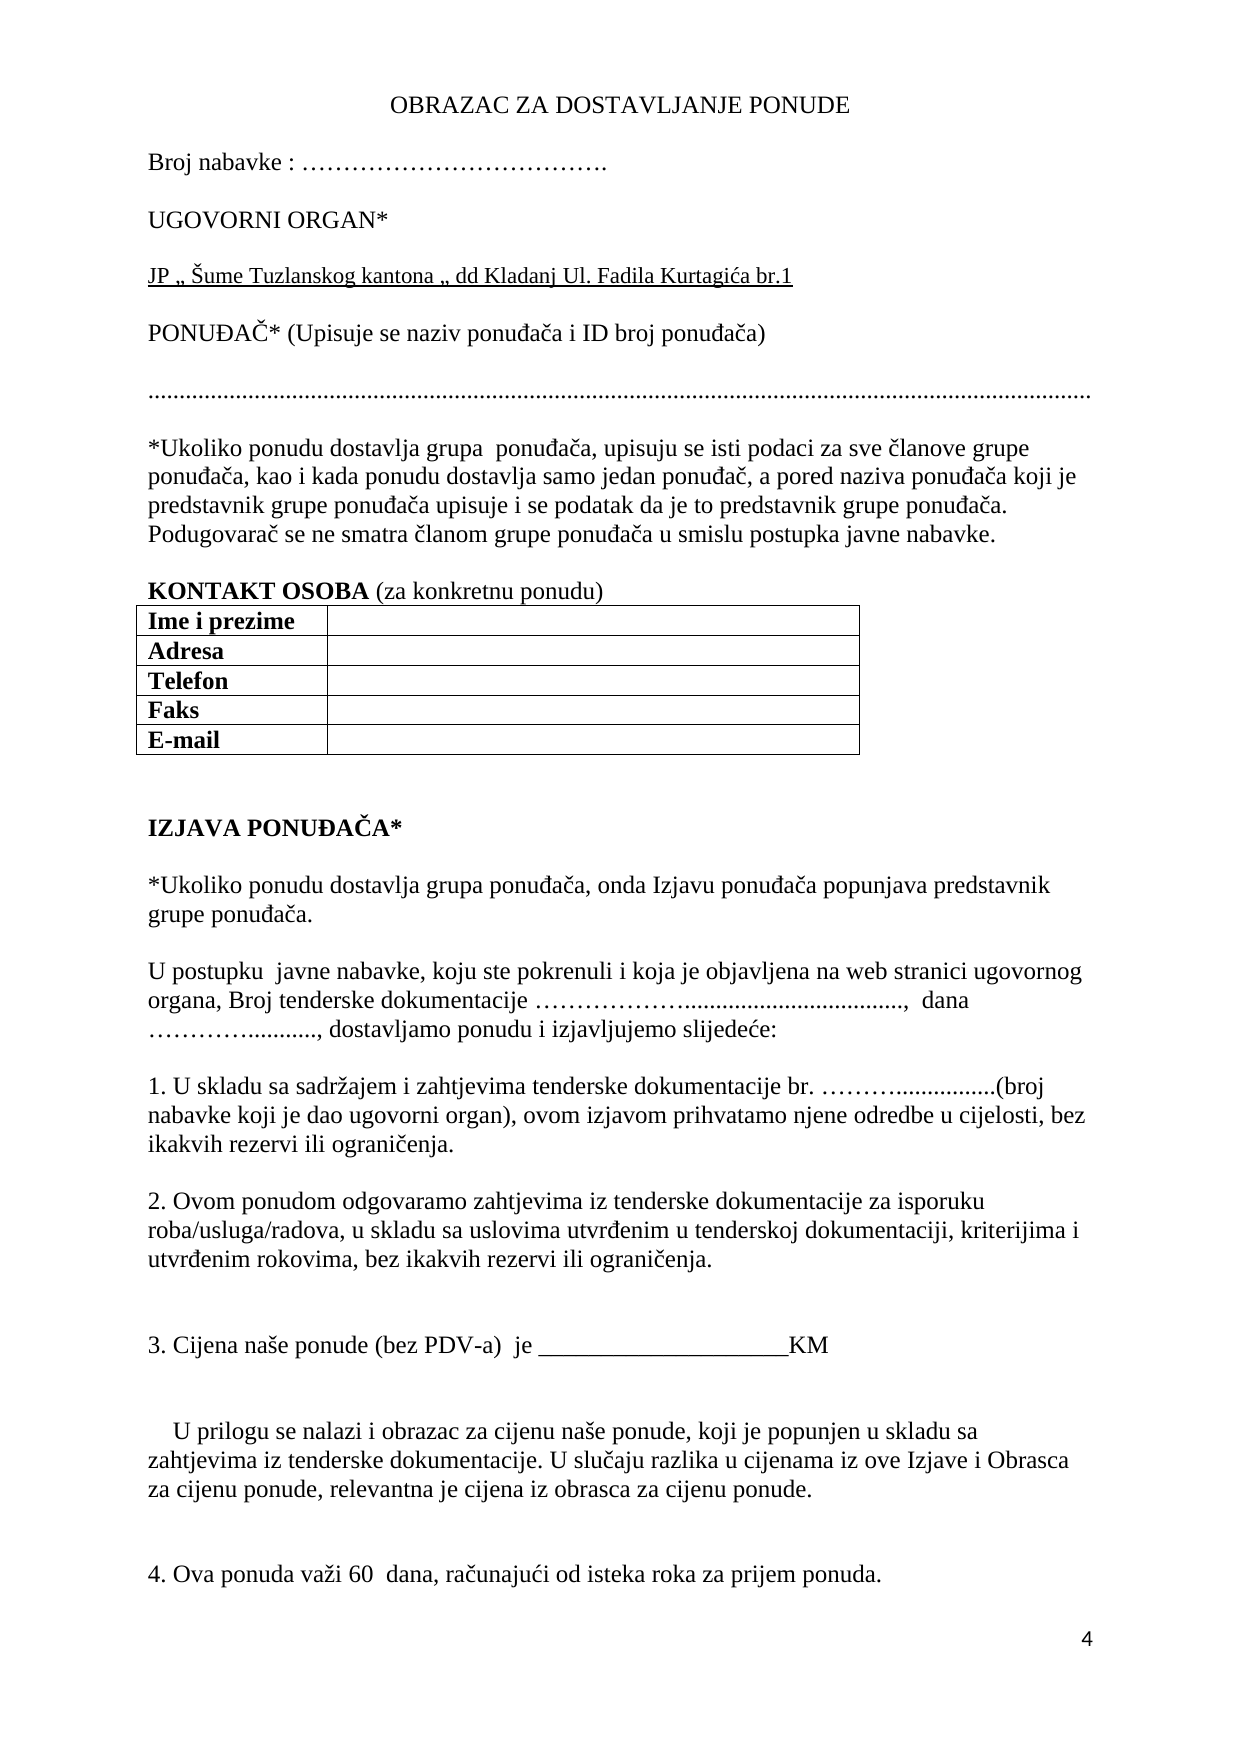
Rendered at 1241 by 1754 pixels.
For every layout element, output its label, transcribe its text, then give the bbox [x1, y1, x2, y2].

table_cell Adresa [137, 636, 327, 665]
text U prilogu se nalazi i obrazac za cijenu naše ponude, koji je popunjen u skladu sa zahtjevima iz tenderske dokumentacije. U slučaju razlika u cijenama iz ove Izjave i Obrasca za cijenu ponude, relevantna je cijena iz obrasca za cijenu ponude. [148, 1416, 1092, 1503]
text *Ukoliko ponudu dostavlja grupa ponuđača, upisuju se isti podaci za sve članove grupe ponuđača, kao i kada ponudu dostavlja samo jedan ponuđač, a pored naziva ponuđača koji je predstavnik grupe ponuđača upisuje i se podatak da je to predstavnik grupe ponuđača. Podugovarač se ne smatra članom grupe ponuđača u smislu postupka javne nabavke. [148, 433, 1092, 548]
table_cell [328, 666, 859, 694]
text 4. Ova ponuda važi 60 dana, računajući od isteka roka za prijem ponuda. [148, 1559, 1092, 1588]
text IZJAVA PONUĐAČA* [148, 813, 1092, 841]
table_cell [328, 636, 859, 665]
text UGOVORNI ORGAN* [148, 205, 1092, 234]
text 1. U skladu sa sadržajem i zahtjevima tenderske dokumentacije br. ………................(broj nabavke koji je dao ugovorni organ), ovom izjavom prihvatamo njene odredbe u cijelosti, bez ikakvih rezervi ili ograničenja. [148, 1071, 1092, 1158]
text PONUĐAČ* (Upisuje se naziv ponuđača i ID broj ponuđača) [148, 318, 1092, 346]
text OBRAZAC ZA DOSTAVLJANJE PONUDE [148, 90, 1092, 119]
table_cell [328, 725, 859, 754]
table_cell E-mail [137, 725, 327, 754]
text JP „ Šume Tuzlanskog kantona „ dd Kladanj Ul. Fadila Kurtagića br.1 [148, 262, 1092, 289]
text KONTAKT OSOBA (za konkretnu ponudu) [148, 576, 1092, 605]
text 2. Ovom ponudom odgovaramo zahtjevima iz tenderske dokumentacije za isporuku roba/usluga/radova, u skladu sa uslovima utvrđenim u tenderskoj dokumentaciji, kriterijima i utvrđenim rokovima, bez ikakvih rezervi ili ograničenja. [148, 1186, 1092, 1273]
text Broj nabavke : ………………………………. [148, 147, 1092, 176]
table_cell Faks [137, 696, 327, 724]
table_cell Telefon [137, 666, 327, 694]
text 3. Cijena naše ponude (bez PDV-a) je ____________________KM [148, 1330, 1092, 1359]
text ....................................................................................................................................................... [148, 375, 1092, 404]
text U postupku javne nabavke, koju ste pokrenuli i koja je objavljena na web stranici ugovornog organa, Broj tenderske dokumentacije ………………..................................., dana …………..........., dostavljamo ponudu i izjavljujemo slijedeće: [148, 956, 1092, 1043]
text *Ukoliko ponudu dostavlja grupa ponuđača, onda Izjavu ponuđača popunjava predstavnik grupe ponuđača. [148, 870, 1092, 928]
table_cell [328, 696, 859, 724]
table_header [328, 606, 859, 635]
table_header Ime i prezime [137, 606, 327, 635]
